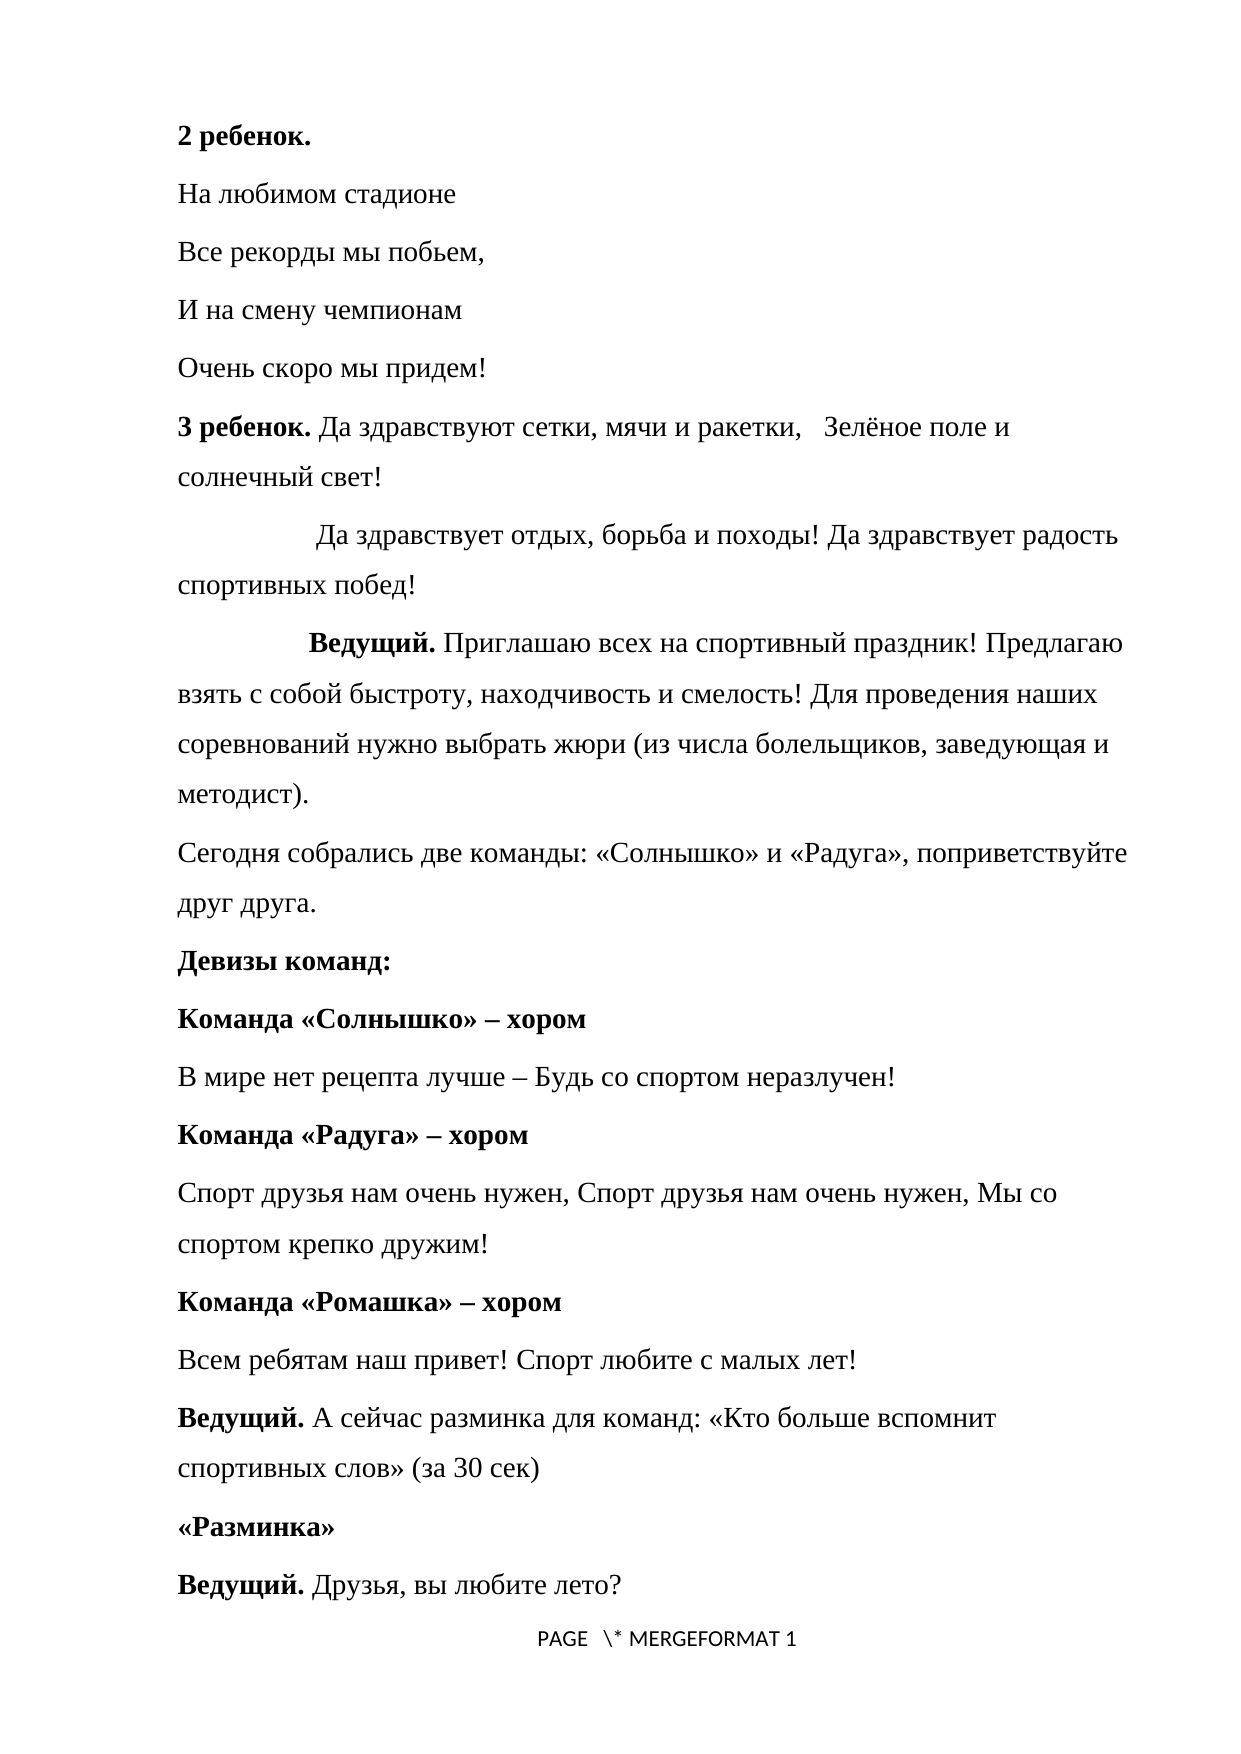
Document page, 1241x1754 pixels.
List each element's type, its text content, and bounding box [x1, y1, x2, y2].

text В мире нет рецепта лучше – Будь со спортом неразлучен! [177, 1059, 1152, 1093]
text На любимом стадионе [177, 176, 1152, 210]
text 3 ребенок. Да здравствуют сетки, мячи и ракетки, Зелёное поле и солнечный свет! [177, 409, 1152, 493]
text Всем ребятам наш привет! Спорт любите с малых лет! [177, 1342, 1152, 1376]
text Да здравствует отдых, борьба и походы! Да здравствует радость спортивных побед! [177, 517, 1152, 601]
text Ведущий. Друзья, вы любите лето? [177, 1567, 1152, 1600]
text Команда «Радуга» – хором [177, 1117, 1152, 1151]
text Сегодня собрались две команды: «Солнышко» и «Радуга», поприветствуйте друг друга. [177, 835, 1152, 918]
text Ведущий. А сейчас разминка для команд: «Кто больше вспомнит спортивных слов» (за 30 сек) [177, 1400, 1152, 1484]
text Девизы команд: [177, 943, 1152, 977]
text 2 ребенок. [177, 118, 1152, 152]
text Команда «Ромашка» – хором [177, 1284, 1152, 1318]
text Команда «Солнышко» – хором [177, 1001, 1152, 1035]
text Спорт друзья нам очень нужен, Спорт друзья нам очень нужен, Мы со спортом крепко дружим! [177, 1176, 1152, 1259]
text Ведущий. Приглашаю всех на спортивный праздник! Предлагаю взять с собой быстроту, находчивость и смелость! Для проведения наших соревнований нужно выбрать жюри (из числа болельщиков, заведующая и методист). [177, 626, 1152, 810]
text И на смену чемпионам [177, 292, 1152, 326]
text Все рекорды мы побьем, [177, 234, 1152, 268]
text «Разминка» [177, 1509, 1152, 1542]
text Очень скоро мы придем! [177, 351, 1152, 384]
